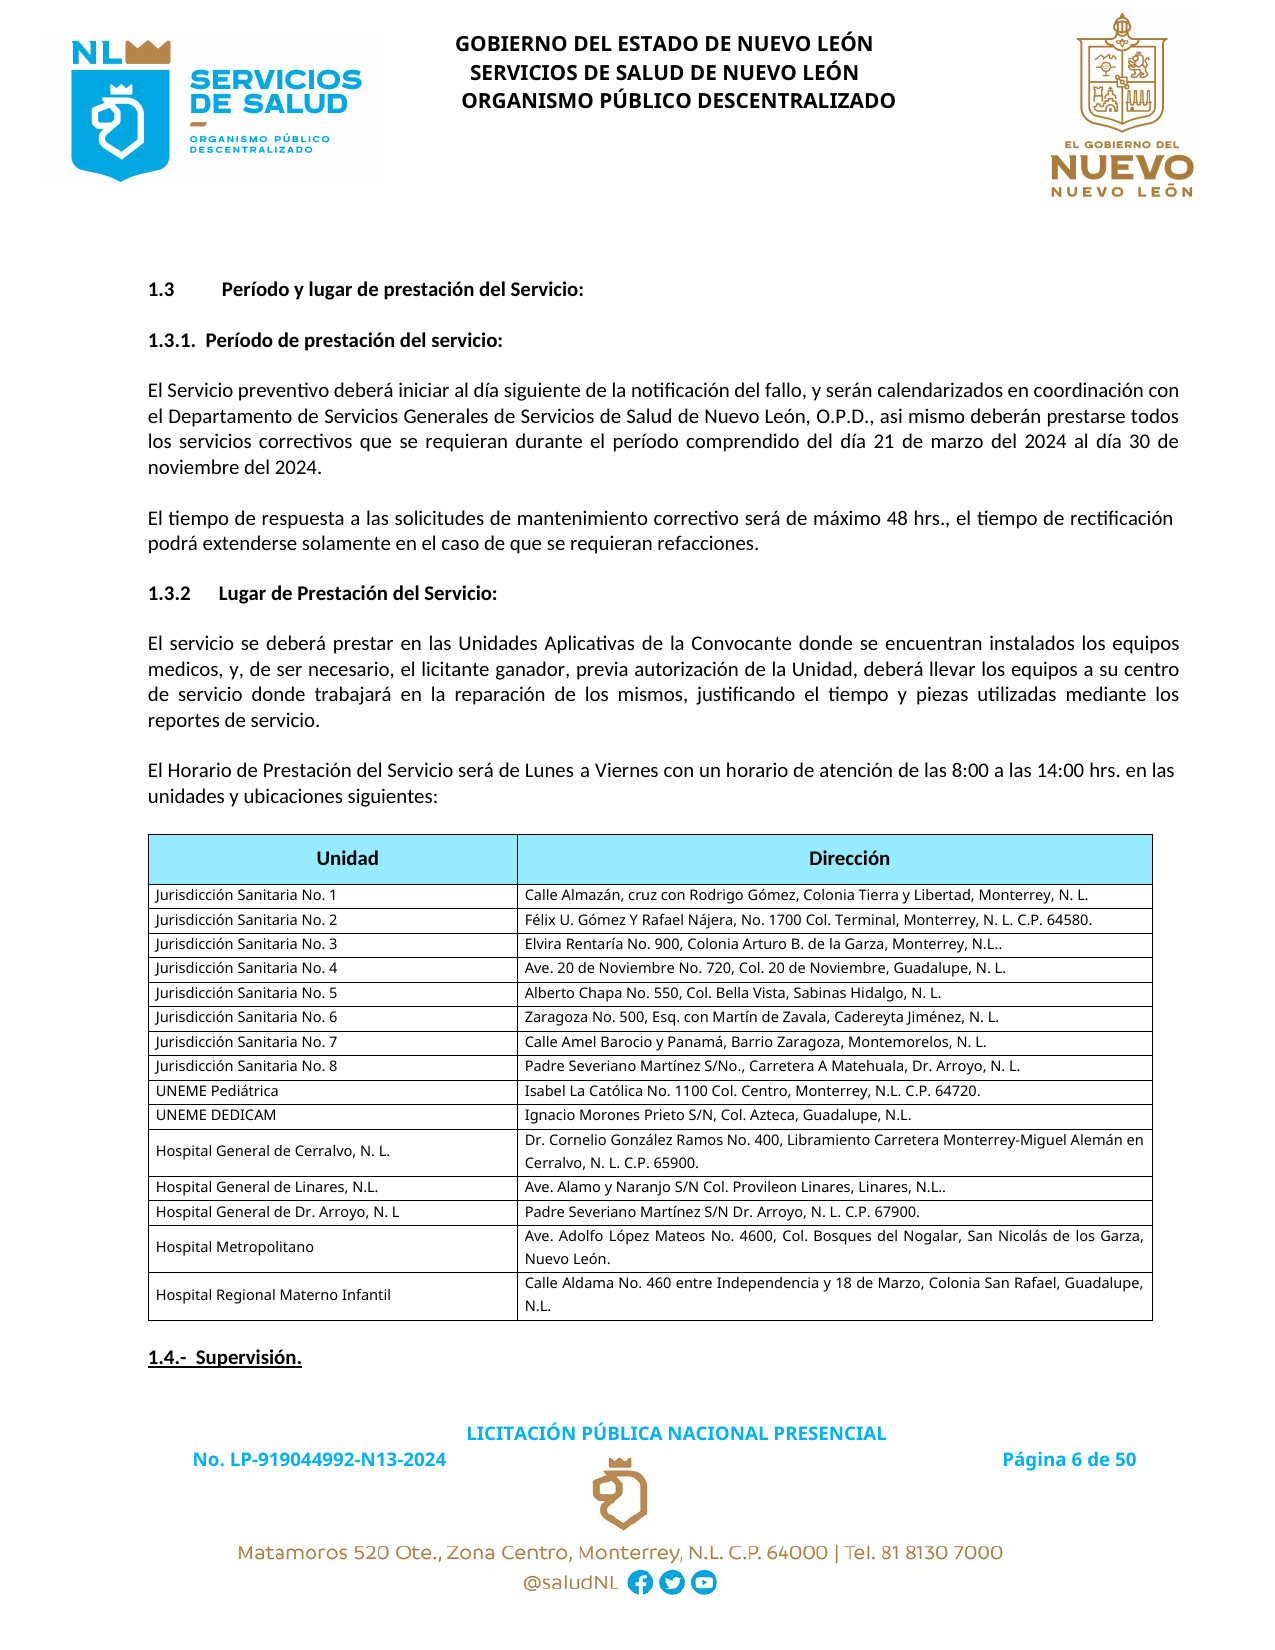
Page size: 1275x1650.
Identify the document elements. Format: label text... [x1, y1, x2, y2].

text El Servicio preventivo deberá iniciar al día siguiente de la notificación del fallo, y serán calendarizados en coordinación con el Departamento de Servicios Generales de Servicios de Salud de Nuevo León, O.P.D., asi mismo deberán prestarse todos los servicios correctivos que se requieran durante el período comprendido del día 21 de marzo del 2024 al día 30 de noviembre del 2024. [148, 378, 1181, 479]
table_cell Félix U. Gómez Y Rafael Nájera, No. 1700 Col. Terminal, Monterrey, N. L. C.P. 64580. [518, 909, 1152, 933]
table_cell Ignacio Morones Prieto S/N, Col. Azteca, Guadalupe, N.L. [518, 1105, 1152, 1129]
list Período y lugar de prestación del Servicio: [148, 276, 1181, 301]
table_header Dirección [518, 835, 1152, 884]
table_cell Alberto Chapa No. 550, Col. Bella Vista, Sabinas Hidalgo, N. L. [518, 983, 1152, 1006]
text El Horario de Prestación del Servicio será de Lunes a Viernes con un horario de atención de las 8:00 a las 14:00 hrs. en las unidades y ubicaciones siguientes: [148, 758, 1176, 808]
text El servicio se deberá prestar en las Unidades Aplicativas de la Convocante donde se encuentran instalados los equipos medicos, y, de ser necesario, el licitante ganador, previa autorización de la Unidad, deberá llevar los equipos a su centro de servicio donde trabajará en la reparación de los mismos, justificando el tiempo y piezas utilizadas mediante los reportes de servicio. [148, 631, 1181, 732]
table_cell Ave. Adolfo López Mateos No. 4600, Col. Bosques del Nogalar, San Nicolás de los Garza, Nuevo León. [518, 1226, 1152, 1272]
table_cell Padre Severiano Martínez S/N Dr. Arroyo, N. L. C.P. 67900. [518, 1201, 1152, 1225]
picture [0, 1440, 1254, 1610]
table_cell Hospital Metropolitano [149, 1226, 517, 1272]
table_cell Padre Severiano Martínez S/No., Carretera A Matehuala, Dr. Arroyo, N. L. [518, 1056, 1152, 1080]
picture [1039, 8, 1200, 209]
table_cell Dr. Cornelio González Ramos No. 400, Libramiento Carretera Monterrey-Miguel Alemán en Cerralvo, N. L. C.P. 65900. [518, 1130, 1152, 1176]
table_cell Jurisdicción Sanitaria No. 4 [149, 958, 517, 982]
table_cell Elvira Rentaría No. 900, Colonia Arturo B. de la Garza, Monterrey, N.L.. [518, 934, 1152, 957]
table_cell UNEME DEDICAM [149, 1105, 517, 1129]
table_cell Calle Amel Barocio y Panamá, Barrio Zaragoza, Montemorelos, N. L. [518, 1032, 1152, 1055]
picture [38, 36, 388, 187]
table_cell Jurisdicción Sanitaria No. 2 [149, 909, 517, 933]
table_cell Zaragoza No. 500, Esq. con Martín de Zavala, Cadereyta Jiménez, N. L. [518, 1007, 1152, 1031]
table_cell Hospital Regional Materno Infantil [149, 1273, 517, 1319]
table_cell Isabel La Católica No. 1100 Col. Centro, Monterrey, N.L. C.P. 64720. [518, 1081, 1152, 1104]
table_cell Jurisdicción Sanitaria No. 7 [149, 1032, 517, 1055]
table_cell Jurisdicción Sanitaria No. 6 [149, 1007, 517, 1031]
table_header Unidad [149, 835, 517, 884]
table_cell Hospital General de Linares, N.L. [149, 1177, 517, 1200]
text 1.4.- Supervisión. [148, 1344, 1176, 1370]
table_cell Jurisdicción Sanitaria No. 1 [149, 885, 517, 908]
table_cell Jurisdicción Sanitaria No. 3 [149, 934, 517, 957]
table_cell Hospital General de Dr. Arroyo, N. L [149, 1201, 517, 1225]
table_cell Calle Aldama No. 460 entre Independencia y 18 de Marzo, Colonia San Rafael, Guadalupe, N.L. [518, 1273, 1152, 1319]
table_cell Ave. 20 de Noviembre No. 720, Col. 20 de Noviembre, Guadalupe, N. L. [518, 958, 1152, 982]
table_cell Calle Almazán, cruz con Rodrigo Gómez, Colonia Tierra y Libertad, Monterrey, N. L. [518, 885, 1152, 908]
text El tiempo de respuesta a las solicitudes de mantenimiento correctivo será de máximo 48 hrs., el tiempo de rectificación podrá extenderse solamente en el caso de que se requieran refacciones. [148, 505, 1176, 556]
table_cell Ave. Alamo y Naranjo S/N Col. Provileon Linares, Linares, N.L.. [518, 1177, 1152, 1200]
table_cell Jurisdicción Sanitaria No. 8 [149, 1056, 517, 1080]
table_cell Hospital General de Cerralvo, N. L. [149, 1130, 517, 1176]
table_cell Jurisdicción Sanitaria No. 5 [149, 983, 517, 1006]
text 1.3.1. Período de prestación del servicio: [148, 327, 1181, 352]
text 1.3.2 Lugar de Prestación del Servicio: [148, 580, 1181, 605]
table_cell UNEME Pediátrica [149, 1081, 517, 1104]
